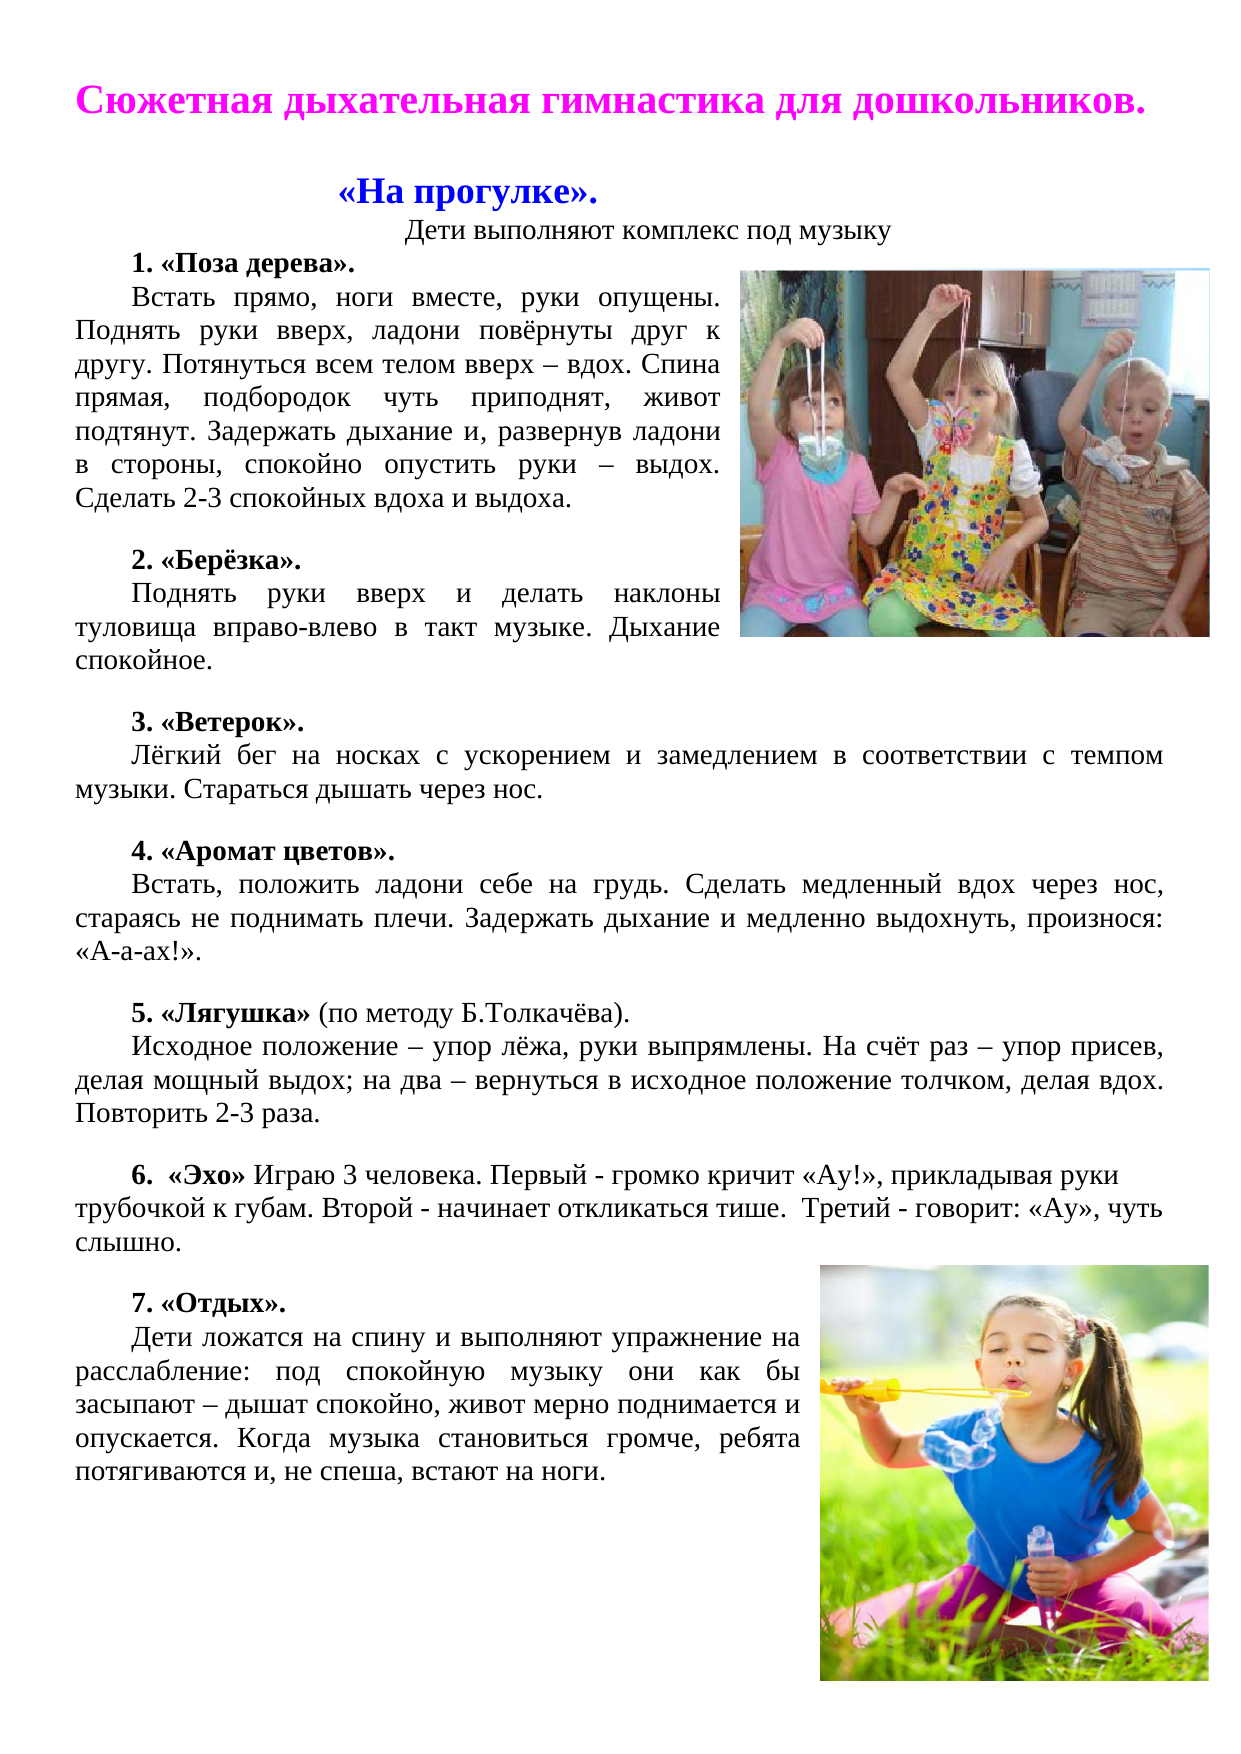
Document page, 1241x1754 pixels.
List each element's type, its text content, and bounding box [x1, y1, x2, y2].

text Исходное положение – упор лёжа, руки выпрямлены. На счёт раз – упор присев, делая мощный выдох; на два – вернуться в исходное положение толчком, делая вдох. Повторить 2-3 раза. [75, 1028, 1165, 1129]
text 6. «Эхо» Играю 3 человека. Первый - громко кричит «Ау!», прикладывая руки трубочкой к губам. Второй - начинает откликаться тише. Третий - говорит: «Ау», чуть слышно. [75, 1157, 1165, 1258]
text «На прогулке». [75, 169, 1165, 212]
text Встать, положить ладони себе на грудь. Сделать медленный вдох через нос, стараясь не поднимать плечи. Задержать дыхание и медленно выдохнуть, произнося: «А-а-ах!». [75, 866, 1165, 967]
text Дети выполняют комплекс под музыку [75, 212, 1165, 245]
text 7. «Отдых». [75, 1286, 820, 1319]
text 1. «Поза дерева». [75, 245, 1165, 279]
picture [820, 1265, 1209, 1681]
text 2. «Берёзка». [75, 542, 739, 575]
text Сюжетная дыхательная гимнастика для дошкольников. [75, 75, 1165, 123]
text Дети ложатся на спину и выполняют упражнение на расслабление: под спокойную музыку они как бы засыпают – дышат спокойно, живот мерно поднимается и опускается. Когда музыка становиться громче, ребята потягиваются и, не спеша, встают на ноги. [75, 1319, 820, 1487]
text Поднять руки вверх и делать наклоны туловища вправо-влево в такт музыке. Дыхание спокойное. [75, 575, 1165, 676]
text Лёгкий бег на носках с ускорением и замедлением в соответствии с темпом музыки. Стараться дышать через нос. [75, 737, 1165, 804]
text 5. «Лягушка» (по методу Б.Толкачёва). [75, 995, 1165, 1028]
text 3. «Ветерок». [75, 704, 1165, 737]
text 4. «Аромат цветов». [75, 833, 1165, 866]
text Встать прямо, ноги вместе, руки опущены. Поднять руки вверх, ладони повёрнуты друг к другу. Потянуться всем телом вверх – вдох. Спина прямая, подбородок чуть приподнят, живот подтянут. Задержать дыхание и, развернув ладони в стороны, спокойно опустить руки – выдох. Сделать 2-3 спокойных вдоха и выдоха. [75, 279, 739, 514]
picture [739, 268, 1210, 637]
